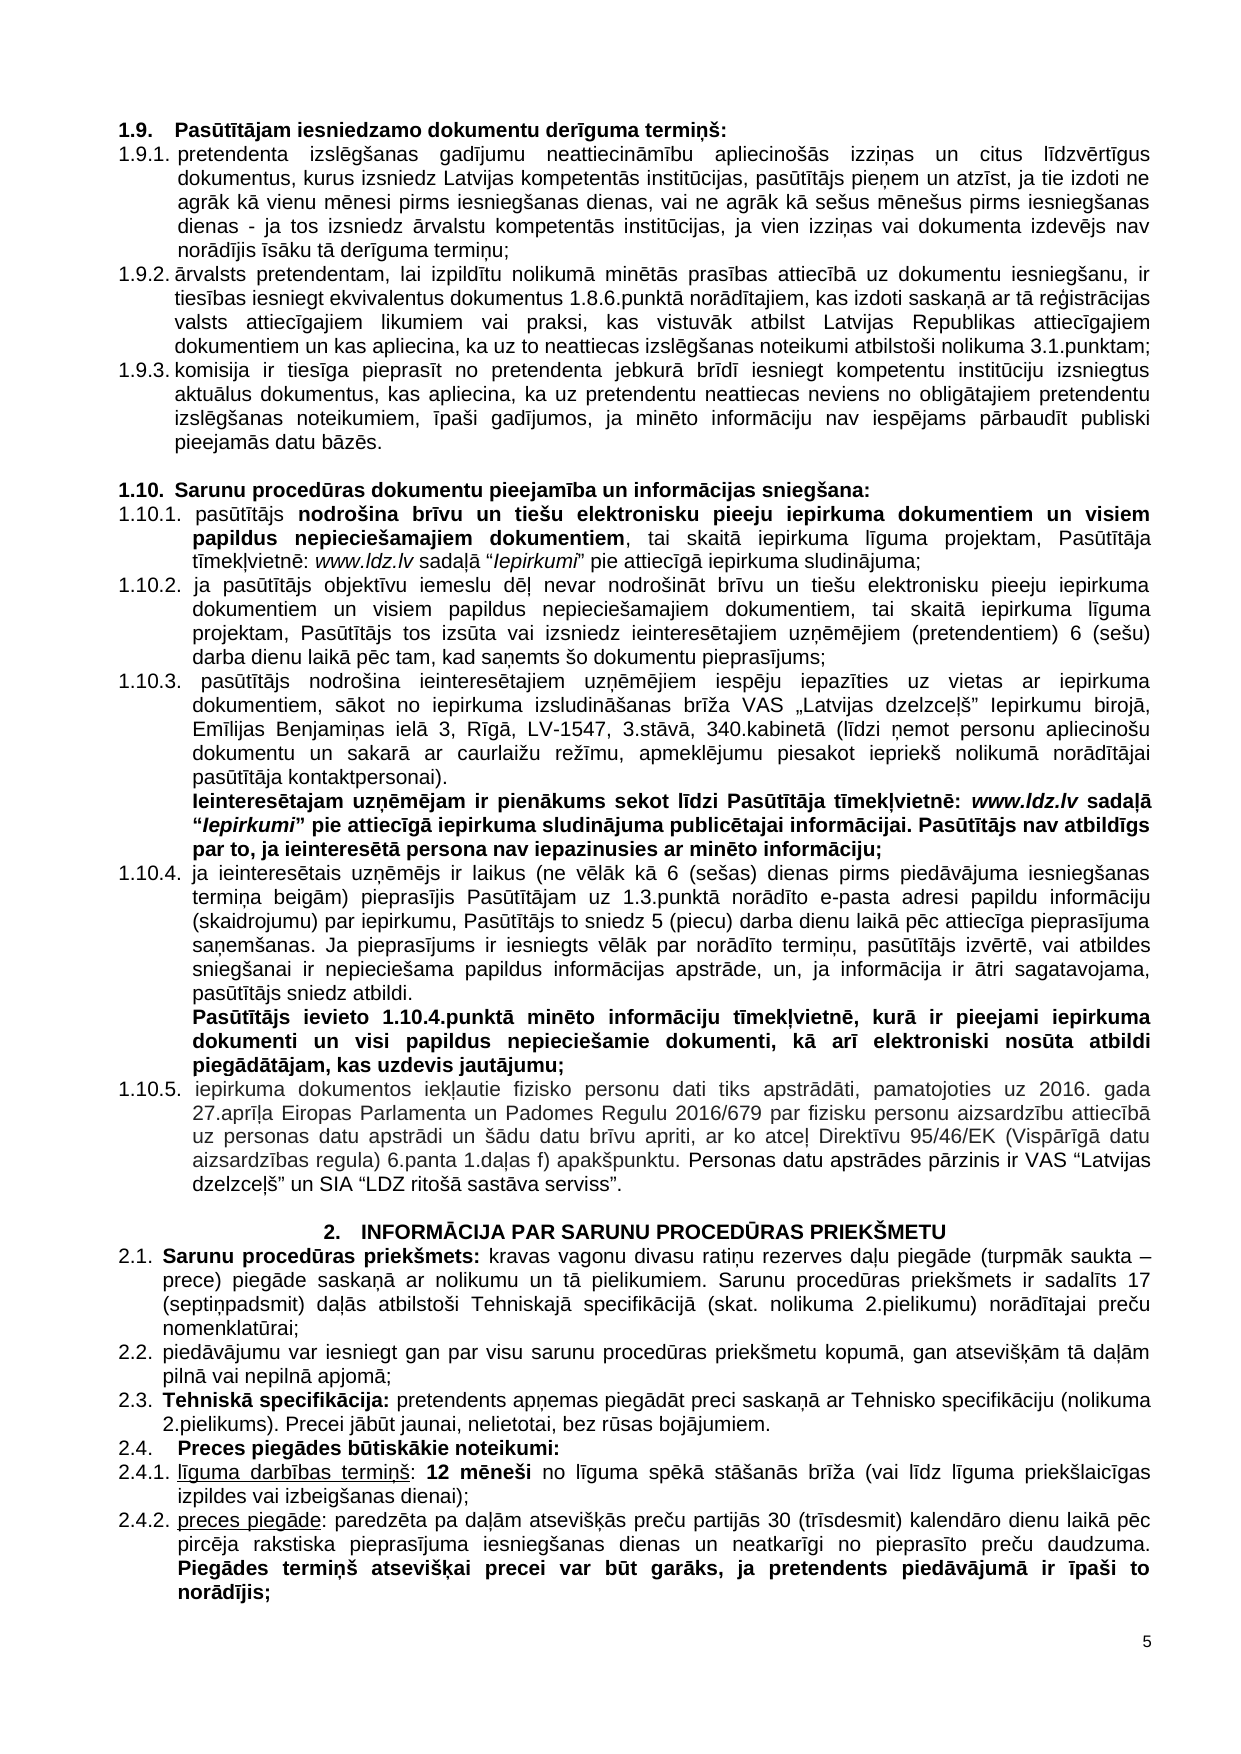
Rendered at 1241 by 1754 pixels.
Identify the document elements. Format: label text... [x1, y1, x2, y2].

list Preces piegādes būtiskākie noteikumi: [118, 1436, 1152, 1460]
text Ieinteresētajam uzņēmējam ir pienākums sekot līdzi Pasūtītāja tīmekļvietnē: www.ldz.lv sadaļā “Iepirkumi” pie attiecīgā iepirkuma sludinājuma publicētajai informācijai. Pasūtītājs nav atbildīgs par to, ja ieinteresētā persona nav iepazinusies ar minēto informāciju; [192, 789, 1152, 861]
list piedāvājumu var iesniegt gan par visu sarunu procedūras priekšmetu kopumā, gan atsevišķām tā daļām pilnā vai nepilnā apjomā; [118, 1340, 1152, 1388]
list pretendenta izslēgšanas gadījumu neattiecināmību apliecinošās izziņas un citus līdzvērtīgus dokumentus, kurus izsniedz Latvijas kompetentās institūcijas, pasūtītājs pieņem un atzīst, ja tie izdoti ne agrāk kā vienu mēnesi pirms iesniegšanas dienas, vai ne agrāk kā sešus mēnešus pirms iesniegšanas dienas - ja tos izsniedz ārvalstu kompetentās institūcijas, ja vien izziņas vai dokumenta izdevējs nav norādījis īsāku tā derīguma termiņu; [118, 142, 1152, 262]
text 1.10.2. ja pasūtītājs objektīvu iemeslu dēļ nevar nodrošināt brīvu un tiešu elektronisku pieeju iepirkuma dokumentiem un visiem papildus nepieciešamajiem dokumentiem, tai skaitā iepirkuma līguma projektam, Pasūtītājs tos izsūta vai izsniedz ieinteresētajiem uzņēmējiem (pretendentiem) 6 (sešu) darba dienu laikā pēc tam, kad saņemts šo dokumentu pieprasījums; [118, 573, 1152, 669]
list Sarunu procedūras priekšmets: kravas vagonu divasu ratiņu rezerves daļu piegāde (turpmāk saukta – prece) piegāde saskaņā ar nolikumu un tā pielikumiem. Sarunu procedūras priekšmets ir sadalīts 17 (septiņpadsmit) daļās atbilstoši Tehniskajā specifikācijā (skat. nolikuma 2.pielikumu) norādītajai preču nomenklatūrai; [118, 1244, 1152, 1340]
text 1.10.3. pasūtītājs nodrošina ieinteresētajiem uzņēmējiem iespēju iepazīties uz vietas ar iepirkuma dokumentiem, sākot no iepirkuma izsludināšanas brīža VAS „Latvijas dzelzceļš” Iepirkumu birojā, Emīlijas Benjamiņas ielā 3, Rīgā, LV-1547, 3.stāvā, 340.kabinetā (līdzi ņemot personu apliecinošu dokumentu un sakarā ar caurlaižu režīmu, apmeklējumu piesakot iepriekš nolikumā norādītājai pasūtītāja kontaktpersonai). [118, 669, 1152, 789]
list preces piegāde: paredzēta pa daļām atsevišķās preču partijās 30 (trīsdesmit) kalendāro dienu laikā pēc pircēja rakstiska pieprasījuma iesniegšanas dienas un neatkarīgi no pieprasīto preču daudzuma. Piegādes termiņš atsevišķai precei var būt garāks, ja pretendents piedāvājumā ir īpaši to norādījis; [118, 1508, 1152, 1603]
text 1.10.4. ja ieinteresētais uzņēmējs ir laikus (ne vēlāk kā 6 (sešas) dienas pirms piedāvājuma iesniegšanas termiņa beigām) pieprasījis Pasūtītājam uz 1.3.punktā norādīto e-pasta adresi papildu informāciju (skaidrojumu) par iepirkumu, Pasūtītājs to sniedz 5 (piecu) darba dienu laikā pēc attiecīga pieprasījuma saņemšanas. Ja pieprasījums ir iesniegts vēlāk par norādīto termiņu, pasūtītājs izvērtē, vai atbildes sniegšanai ir nepieciešama papildus informācijas apstrāde, un, ja informācija ir ātri sagatavojama, pasūtītājs sniedz atbildi. [118, 861, 1152, 1004]
list komisija ir tiesīga pieprasīt no pretendenta jebkurā brīdī iesniegt kompetentu institūciju izsniegtus aktuālus dokumentus, kas apliecina, ka uz pretendentu neattiecas neviens no obligātajiem pretendentu izslēgšanas noteikumiem, īpaši gadījumos, ja minēto informāciju nav iespējams pārbaudīt publiski pieejamās datu bāzēs. [118, 358, 1152, 453]
text 1.10.5. iepirkuma dokumentos iekļautie fizisko personu dati tiks apstrādāti, pamatojoties uz 2016. gada 27.aprīļa Eiropas Parlamenta un Padomes Regulu 2016/679 par fizisku personu aizsardzību attiecībā uz personas datu apstrādi un šādu datu brīvu apriti, ar ko atceļ Direktīvu 95/46/EK (Vispārīgā datu aizsardzības regula) 6.panta 1.daļas f) apakšpunktu. Personas datu apstrādes pārzinis ir VAS “Latvijas dzelzceļš” un SIA “LDZ ritošā sastāva serviss”. [118, 1076, 1152, 1196]
list Pasūtītājam iesniedzamo dokumentu derīguma termiņš: [118, 118, 1152, 142]
list INFORMĀCIJA PAR SARUNU PROCEDŪRAS PRIEKŠMETU [118, 1220, 1152, 1244]
list ārvalsts pretendentam, lai izpildītu nolikumā minētās prasības attiecībā uz dokumentu iesniegšanu, ir tiesības iesniegt ekvivalentus dokumentus 1.8.6.punktā norādītajiem, kas izdoti saskaņā ar tā reģistrācijas valsts attiecīgajiem likumiem vai praksi, kas vistuvāk atbilst Latvijas Republikas attiecīgajiem dokumentiem un kas apliecina, ka uz to neattiecas izslēgšanas noteikumi atbilstoši nolikuma 3.1.punktam; [118, 262, 1152, 358]
text 1.10.1. pasūtītājs nodrošina brīvu un tiešu elektronisku pieeju iepirkuma dokumentiem un visiem papildus nepieciešamajiem dokumentiem, tai skaitā iepirkuma līguma projektam, Pasūtītāja tīmekļvietnē: www.ldz.lv sadaļā “Iepirkumi” pie attiecīgā iepirkuma sludinājuma; [118, 501, 1152, 573]
list līguma darbības termiņš: 12 mēneši no līguma spēkā stāšanās brīža (vai līdz līguma priekšlaicīgas izpildes vai izbeigšanas dienai); [118, 1460, 1152, 1508]
list Sarunu procedūras dokumentu pieejamība un informācijas sniegšana: [118, 477, 1152, 501]
text Pasūtītājs ievieto 1.10.4.punktā minēto informāciju tīmekļvietnē, kurā ir pieejami iepirkuma dokumenti un visi papildus nepieciešamie dokumenti, kā arī elektroniski nosūta atbildi piegādātājam, kas uzdevis jautājumu; [192, 1004, 1152, 1076]
list Tehniskā specifikācija: pretendents apņemas piegādāt preci saskaņā ar Tehnisko specifikāciju (nolikuma 2.pielikums). Precei jābūt jaunai, nelietotai, bez rūsas bojājumiem. [118, 1388, 1152, 1436]
